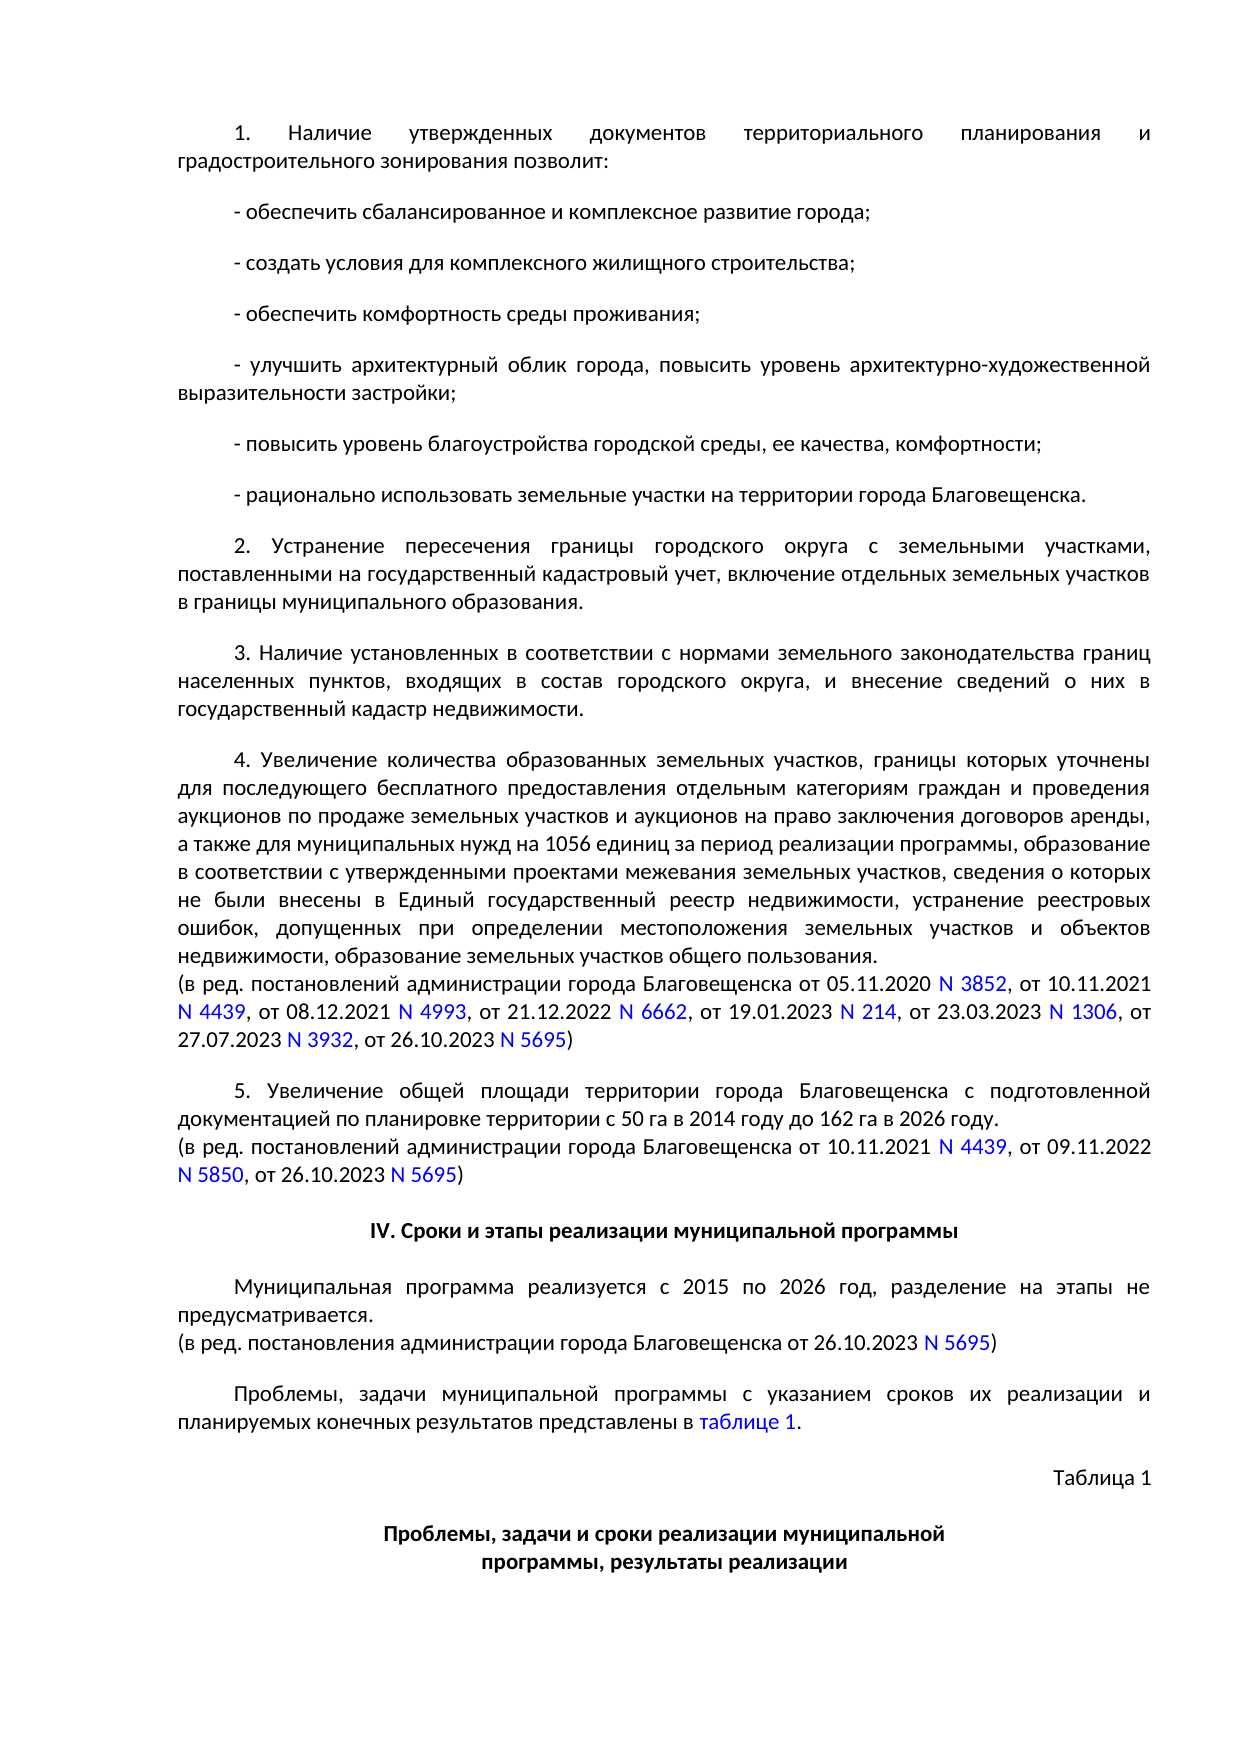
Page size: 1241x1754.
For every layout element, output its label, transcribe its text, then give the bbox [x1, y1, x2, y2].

title программы, результаты реализации [177, 1547, 1152, 1575]
text 2. Устранение пересечения границы городского округа с земельными участками, поставленными на государственный кадастровый учет, включение отдельных земельных участков в границы муниципального образования. [177, 531, 1152, 615]
title Проблемы, задачи и сроки реализации муниципальной [177, 1519, 1152, 1547]
text 5. Увеличение общей площади территории города Благовещенска с подготовленной документацией по планировке территории с 50 га в 2014 году до 162 га в 2026 году. [177, 1076, 1152, 1132]
text - улучшить архитектурный облик города, повысить уровень архитектурно-художественной выразительности застройки; [177, 350, 1152, 406]
text - рационально использовать земельные участки на территории города Благовещенска. [177, 480, 1152, 508]
text - повысить уровень благоустройства городской среды, ее качества, комфортности; [177, 429, 1152, 457]
text Таблица 1 [177, 1463, 1152, 1491]
text Муниципальная программа реализуется с 2015 по 2026 год, разделение на этапы не предусматривается. [177, 1272, 1152, 1328]
text - создать условия для комплексного жилищного строительства; [177, 248, 1152, 276]
text (в ред. постановления администрации города Благовещенска от 26.10.2023 N 5695) [177, 1328, 1152, 1356]
text (в ред. постановлений администрации города Благовещенска от 05.11.2020 N 3852, от 10.11.2021 N 4439, от 08.12.2021 N 4993, от 21.12.2022 N 6662, от 19.01.2023 N 214, от 23.03.2023 N 1306, от 27.07.2023 N 3932, от 26.10.2023 N 5695) [177, 969, 1152, 1053]
text 1. Наличие утвержденных документов территориального планирования и градостроительного зонирования позволит: [177, 118, 1152, 174]
text - обеспечить сбалансированное и комплексное развитие города; [177, 197, 1152, 225]
text 4. Увеличение количества образованных земельных участков, границы которых уточнены для последующего бесплатного предоставления отдельным категориям граждан и проведения аукционов по продаже земельных участков и аукционов на право заключения договоров аренды, а также для муниципальных нужд на 1056 единиц за период реализации программы, образование в соответствии с утвержденными проектами межевания земельных участков, сведения о которых не были внесены в Единый государственный реестр недвижимости, устранение реестровых ошибок, допущенных при определении местоположения земельных участков и объектов недвижимости, образование земельных участков общего пользования. [177, 745, 1152, 969]
title IV. Сроки и этапы реализации муниципальной программы [177, 1216, 1152, 1244]
text Проблемы, задачи муниципальной программы с указанием сроков их реализации и планируемых конечных результатов представлены в таблице 1. [177, 1379, 1152, 1435]
text (в ред. постановлений администрации города Благовещенска от 10.11.2021 N 4439, от 09.11.2022 N 5850, от 26.10.2023 N 5695) [177, 1132, 1152, 1188]
text 3. Наличие установленных в соответствии с нормами земельного законодательства границ населенных пунктов, входящих в состав городского округа, и внесение сведений о них в государственный кадастр недвижимости. [177, 638, 1152, 722]
text - обеспечить комфортность среды проживания; [177, 299, 1152, 327]
